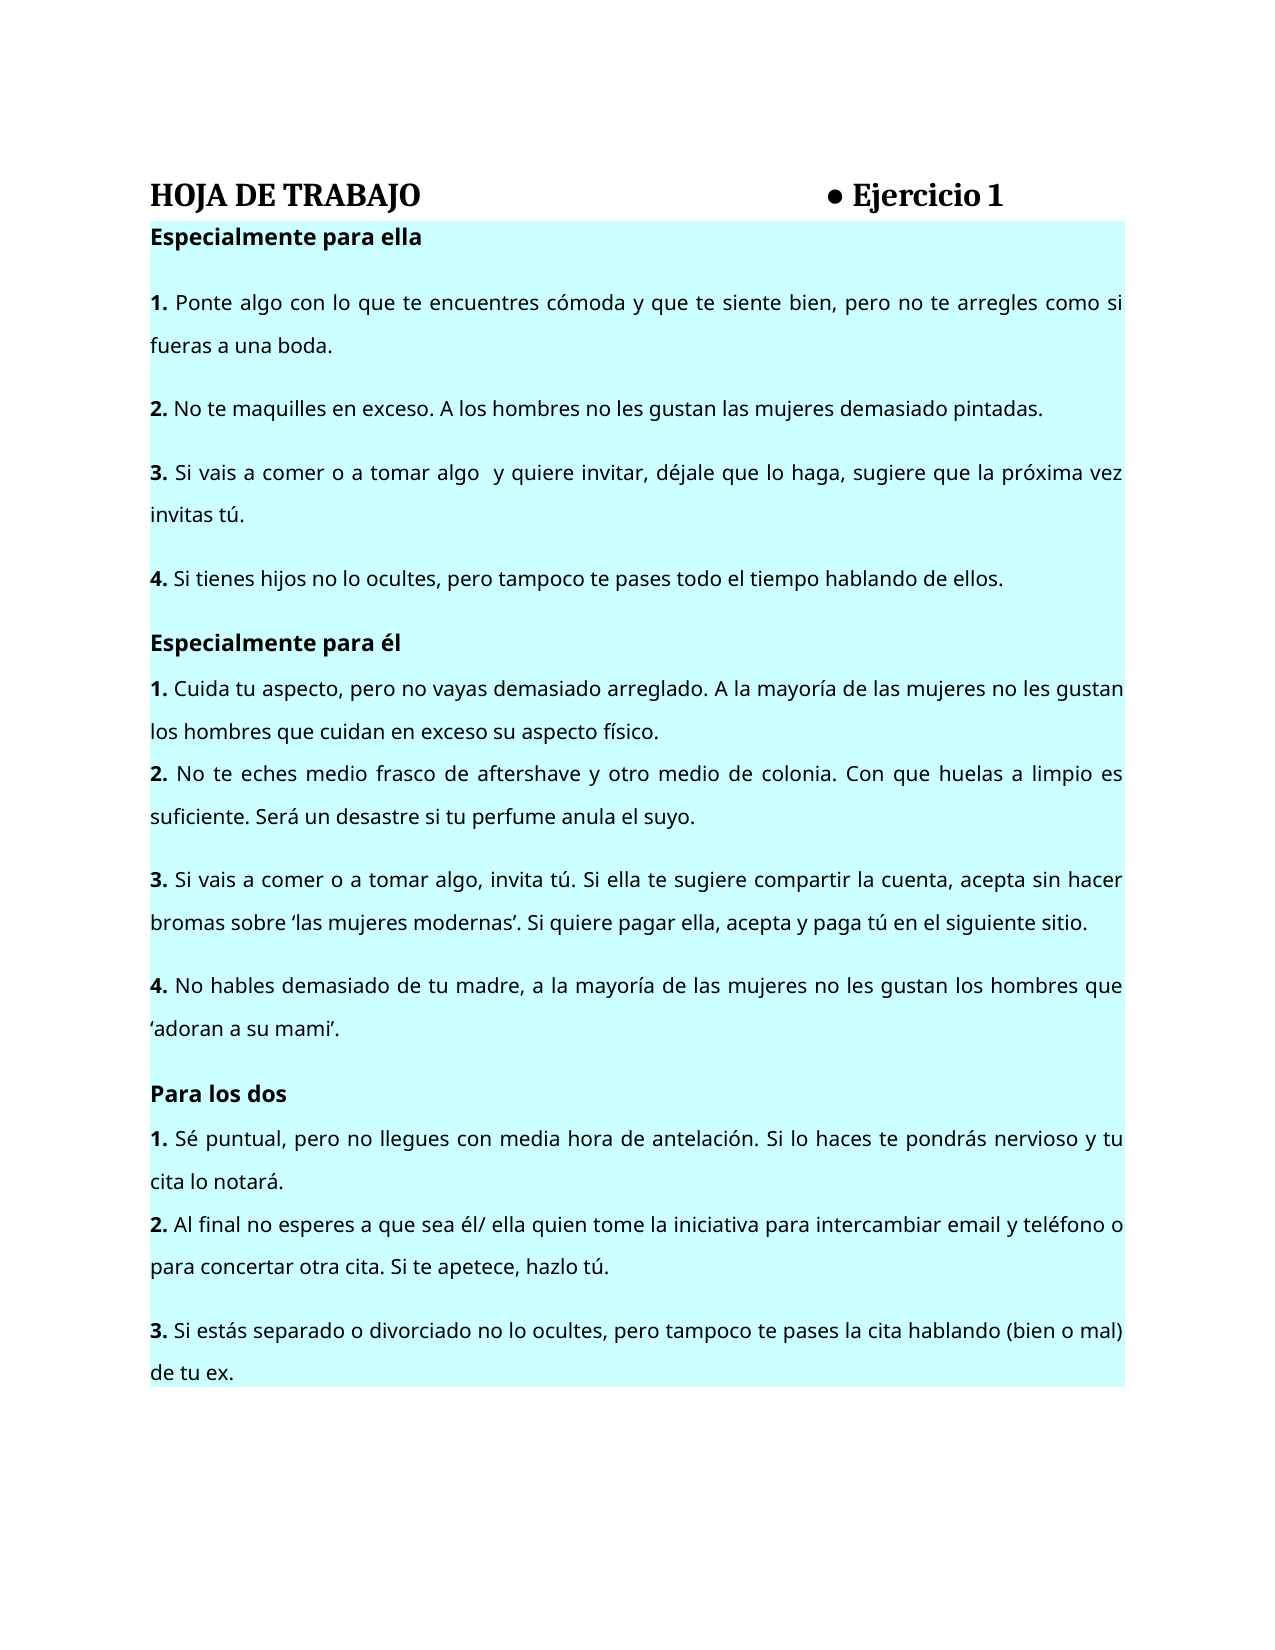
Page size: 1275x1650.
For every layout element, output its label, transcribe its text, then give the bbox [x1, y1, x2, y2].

text 2. No te eches medio frasco de aftershave y otro medio de colonia. Con que huelas a limpio es suficiente. Será un desastre si tu perfume anula el suyo. [150, 759, 1125, 831]
subtitle HOJA DE TRABAJO ● Ejercicio 1 [150, 175, 1125, 214]
text 3. Si estás separado o divorciado no lo ocultes, pero tampoco te pases la cita hablando (bien o mal) de tu ex. [150, 1316, 1125, 1387]
text 4. Si tienes hijos no lo ocultes, pero tampoco te pases todo el tiempo hablando de ellos. [150, 564, 1125, 592]
text 1. Sé puntual, pero no llegues con media hora de antelación. Si lo haces te pondrás nervioso y tu cita lo notará. [150, 1124, 1125, 1196]
text 3. Si vais a comer o a tomar algo, invita tú. Si ella te sugiere compartir la cuenta, acepta sin hacer bromas sobre ‘las mujeres modernas’. Si quiere pagar ella, acepta y paga tú en el siguiente sitio. [150, 866, 1125, 937]
text Para los dos [150, 1078, 1125, 1109]
text 2. Al final no esperes a que sea él/ ella quien tome la iniciativa para intercambiar email y teléfono o para concertar otra cita. Si te apetece, hazlo tú. [150, 1210, 1125, 1281]
text 4. No hables demasiado de tu madre, a la mayoría de las mujeres no les gustan los hombres que ‘adoran a su mami’. [150, 972, 1125, 1043]
text Especialmente para ella [150, 221, 1125, 252]
text Especialmente para él [150, 627, 1125, 659]
text 3. Si vais a comer o a tomar algo y quiere invitar, déjale que lo haga, sugiere que la próxima vez invitas tú. [150, 458, 1125, 529]
text 1. Ponte algo con lo que te encuentres cómoda y que te siente bien, pero no te arregles como si fueras a una boda. [150, 288, 1125, 359]
text 2. No te maquilles en exceso. A los hombres no les gustan las mujeres demasiado pintadas. [150, 394, 1125, 423]
text 1. Cuida tu aspecto, pero no vayas demasiado arreglado. A la mayoría de las mujeres no les gustan los hombres que cuidan en exceso su aspecto físico. [150, 674, 1125, 745]
